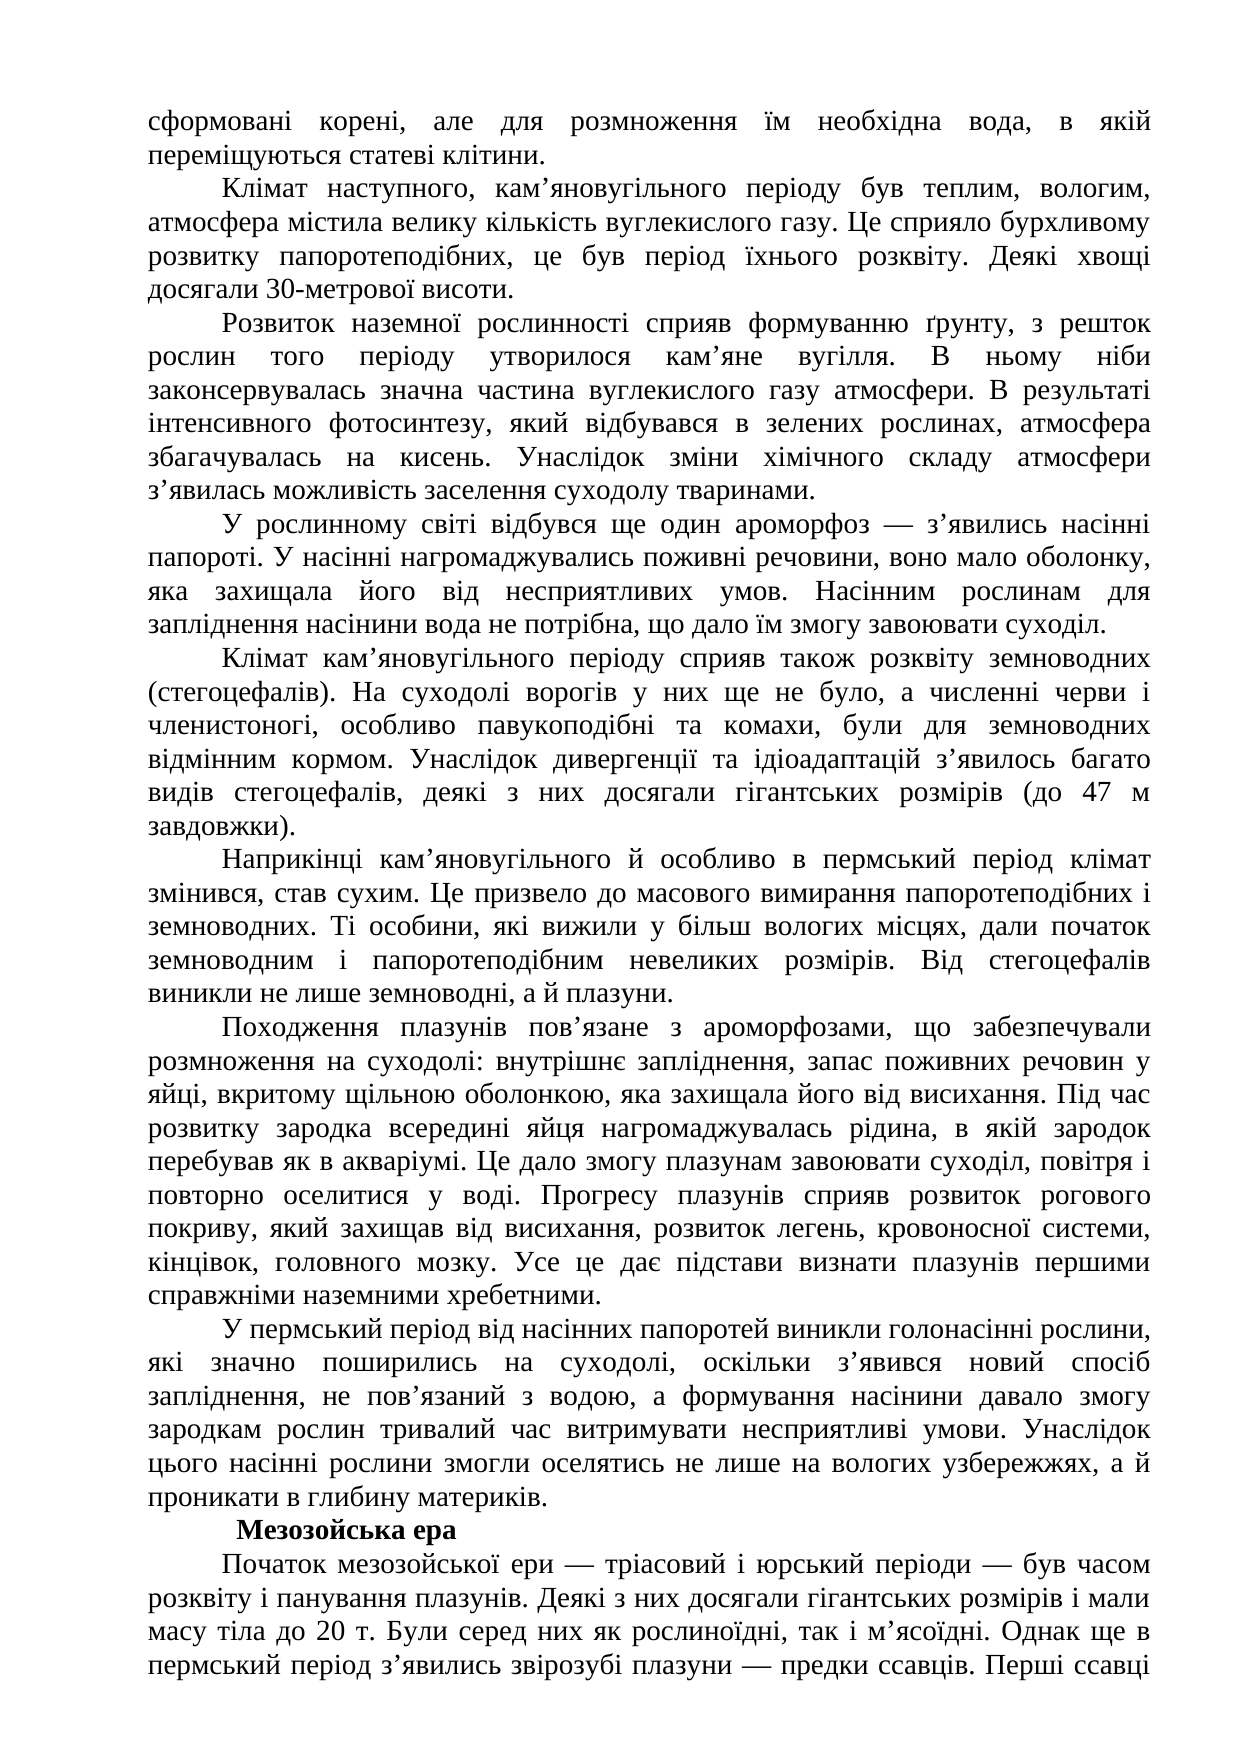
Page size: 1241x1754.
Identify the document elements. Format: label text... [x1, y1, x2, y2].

text Клімат наступного, кам’яновугільного періоду був теплим, вологим, атмосфера містила велику кількість вуглекислого газу. Це сприяло бурхливому розвитку папоротеподібних, це був період їхнього розквіту. Деякі хвощі досягали 30-метрової висоти. [148, 171, 1152, 305]
text Наприкінці кам’яновугільного й особливо в пермський період клімат змінився, став сухим. Це призвело до масового вимирання папоротеподібних і земноводних. Ті особини, які вижили у більш вологих місцях, дали початок земноводним і папоротеподібним невеликих розмірів. Від стегоцефалів виникли не лише земноводні, а й плазуни. [148, 841, 1152, 1009]
text Клімат кам’яновугільного періоду сприяв також розквіту земноводних (стегоцефалів). На суходолі ворогів у них ще не було, а численні черви і членистоногі, особливо павукоподібні та комахи, були для земноводних відмінним кормом. Унаслідок дивергенції та ідіоадаптацій з’явилось багато видів стегоцефалів, деякі з них досягали гігантських розмірів (до 47 м завдовжки). [148, 640, 1152, 841]
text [148, 1546, 1152, 1681]
text У рослинному світі відбувся ще один ароморфоз — з’явились насінні папороті. У насінні нагромаджувались поживні речовини, воно мало оболонку, яка захищала його від несприятливих умов. Насінним рослинам для запліднення насінини вода не потрібна, що дало їм змогу завоювати суходіл. [148, 506, 1152, 640]
text ﻿ Мезозойська ера [148, 1512, 1152, 1546]
text Розвиток наземної рослинності сприяв формуванню ґрунту, з решток рослин того періоду утворилося кам’яне вугілля. В ньому ніби законсервувалась значна частина вуглекислого газу атмосфери. В результаті інтенсивного фотосинтезу, який відбувався в зелених рослинах, атмосфера збагачувалась на кисень. Унаслідок зміни хімічного складу атмосфери з’явилась можливість заселення суходолу тваринами. [148, 305, 1152, 506]
text Походження плазунів пов’язане з ароморфозами, що забезпечували розмноження на суходолі: внутрішнє запліднення, запас поживних речовин у яйці, вкритому щільною оболонкою, яка захищала його від висихання. Під час розвитку зародка всередині яйця нагромаджувалась рідина, в якій зародок перебував як в акваріумі. Це дало змогу плазунам завоювати суходіл, повітря і повторно оселитися у воді. Прогресу плазунів сприяв розвиток рогового покриву, який захищав від висихання, розвиток легень, кровоносної системи, кінцівок, головного мозку. Усе це дає підстави визнати плазунів першими справжніми наземними хребетними. [148, 1009, 1152, 1311]
text У пермський період від насінних папоротей виникли голонасінні рослини, які значно поширились на суходолі, оскільки з’явився новий спосіб запліднення, не пов’язаний з водою, а формування насінини давало змогу зародкам рослин тривалий час витримувати несприятливі умови. Унаслідок цього насінні рослини змогли оселятись не лише на вологих узбережжях, а й проникати в глибину материків. [148, 1311, 1152, 1512]
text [148, 103, 1152, 171]
